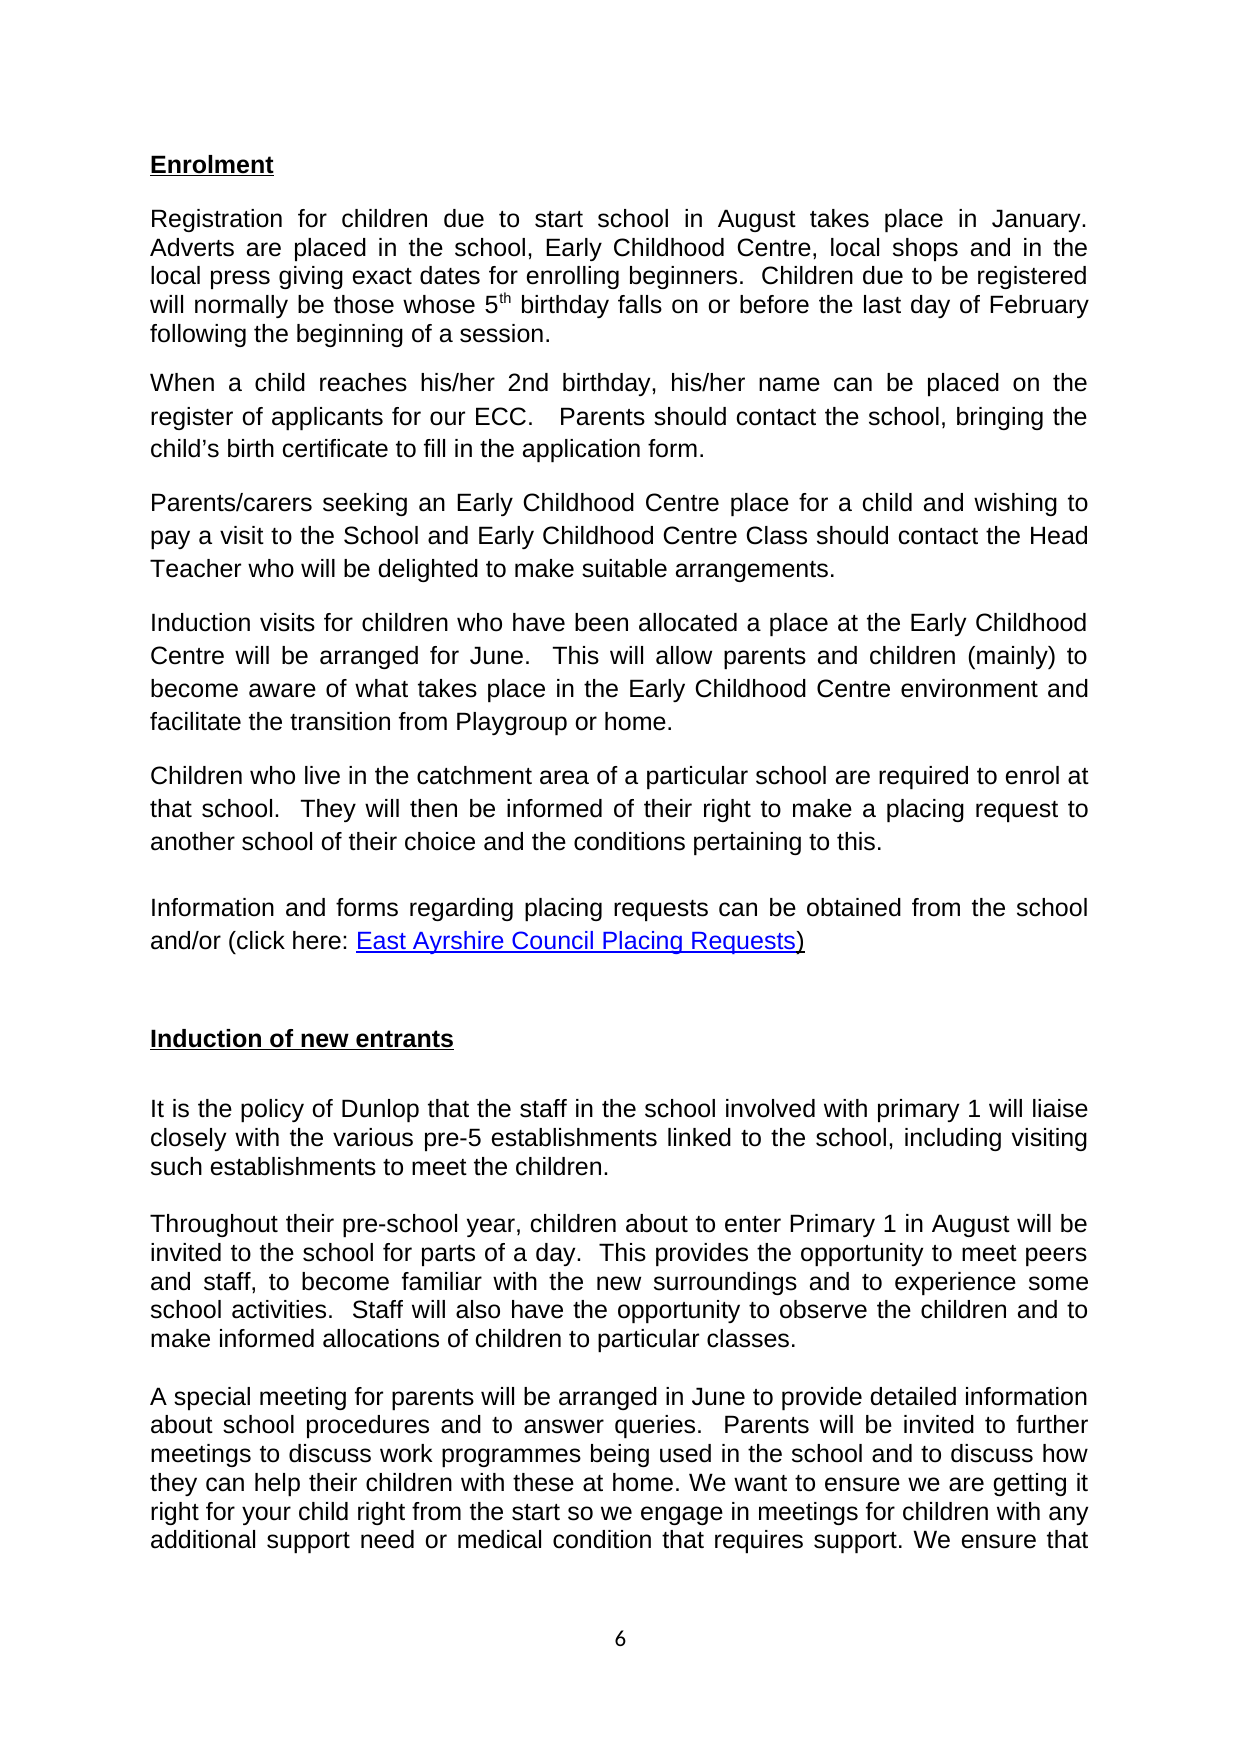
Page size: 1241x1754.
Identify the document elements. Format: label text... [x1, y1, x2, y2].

text It is the policy of Dunlop that the staff in the school involved with primary 1 will liaise closely with the various pre-5 establishments linked to the school, including visiting such establishments to meet the children. [150, 1094, 1090, 1180]
text When a child reaches his/her 2nd birthday, his/her name can be placed on the register of applicants for our ECC. Parents should contact the school, bringing the child’s birth certificate to fill in the application form. [150, 368, 1090, 463]
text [150, 1382, 1090, 1554]
text Induction of new entrants [150, 1024, 1090, 1053]
text Enrolment [150, 150, 1090, 179]
text Children who live in the catchment area of a particular school are required to enrol at that school. They will then be informed of their right to make a placing request to another school of their choice and the conditions pertaining to this. [150, 761, 1090, 856]
text Parents/carers seeking an Early Childhood Centre place for a child and wishing to pay a visit to the School and Early Childhood Centre Class should contact the Head Teacher who will be delighted to make suitable arrangements. [150, 488, 1090, 583]
text Throughout their pre-school year, children about to enter Primary 1 in August will be invited to the school for parts of a day. This provides the opportunity to meet peers and staff, to become familiar with the new surroundings and to experience some school activities. Staff will also have the opportunity to observe the children and to make informed allocations of children to particular classes. [150, 1209, 1090, 1353]
text Registration for children due to start school in August takes place in January. Adverts are placed in the school, Early Childhood Centre, local shops and in the local press giving exact dates for enrolling beginners. Children due to be registered will normally be those whose 5th birthday falls on or before the last day of February following the beginning of a session. [150, 204, 1090, 348]
text Information and forms regarding placing requests can be obtained from the school and/or (click here: East Ayrshire Council Placing Requests) [150, 893, 1090, 955]
text Induction visits for children who have been allocated a place at the Early Childhood Centre will be arranged for June. This will allow parents and children (mainly) to become aware of what takes place in the Early Childhood Centre environment and facilitate the transition from Playgroup or home. [150, 608, 1090, 736]
